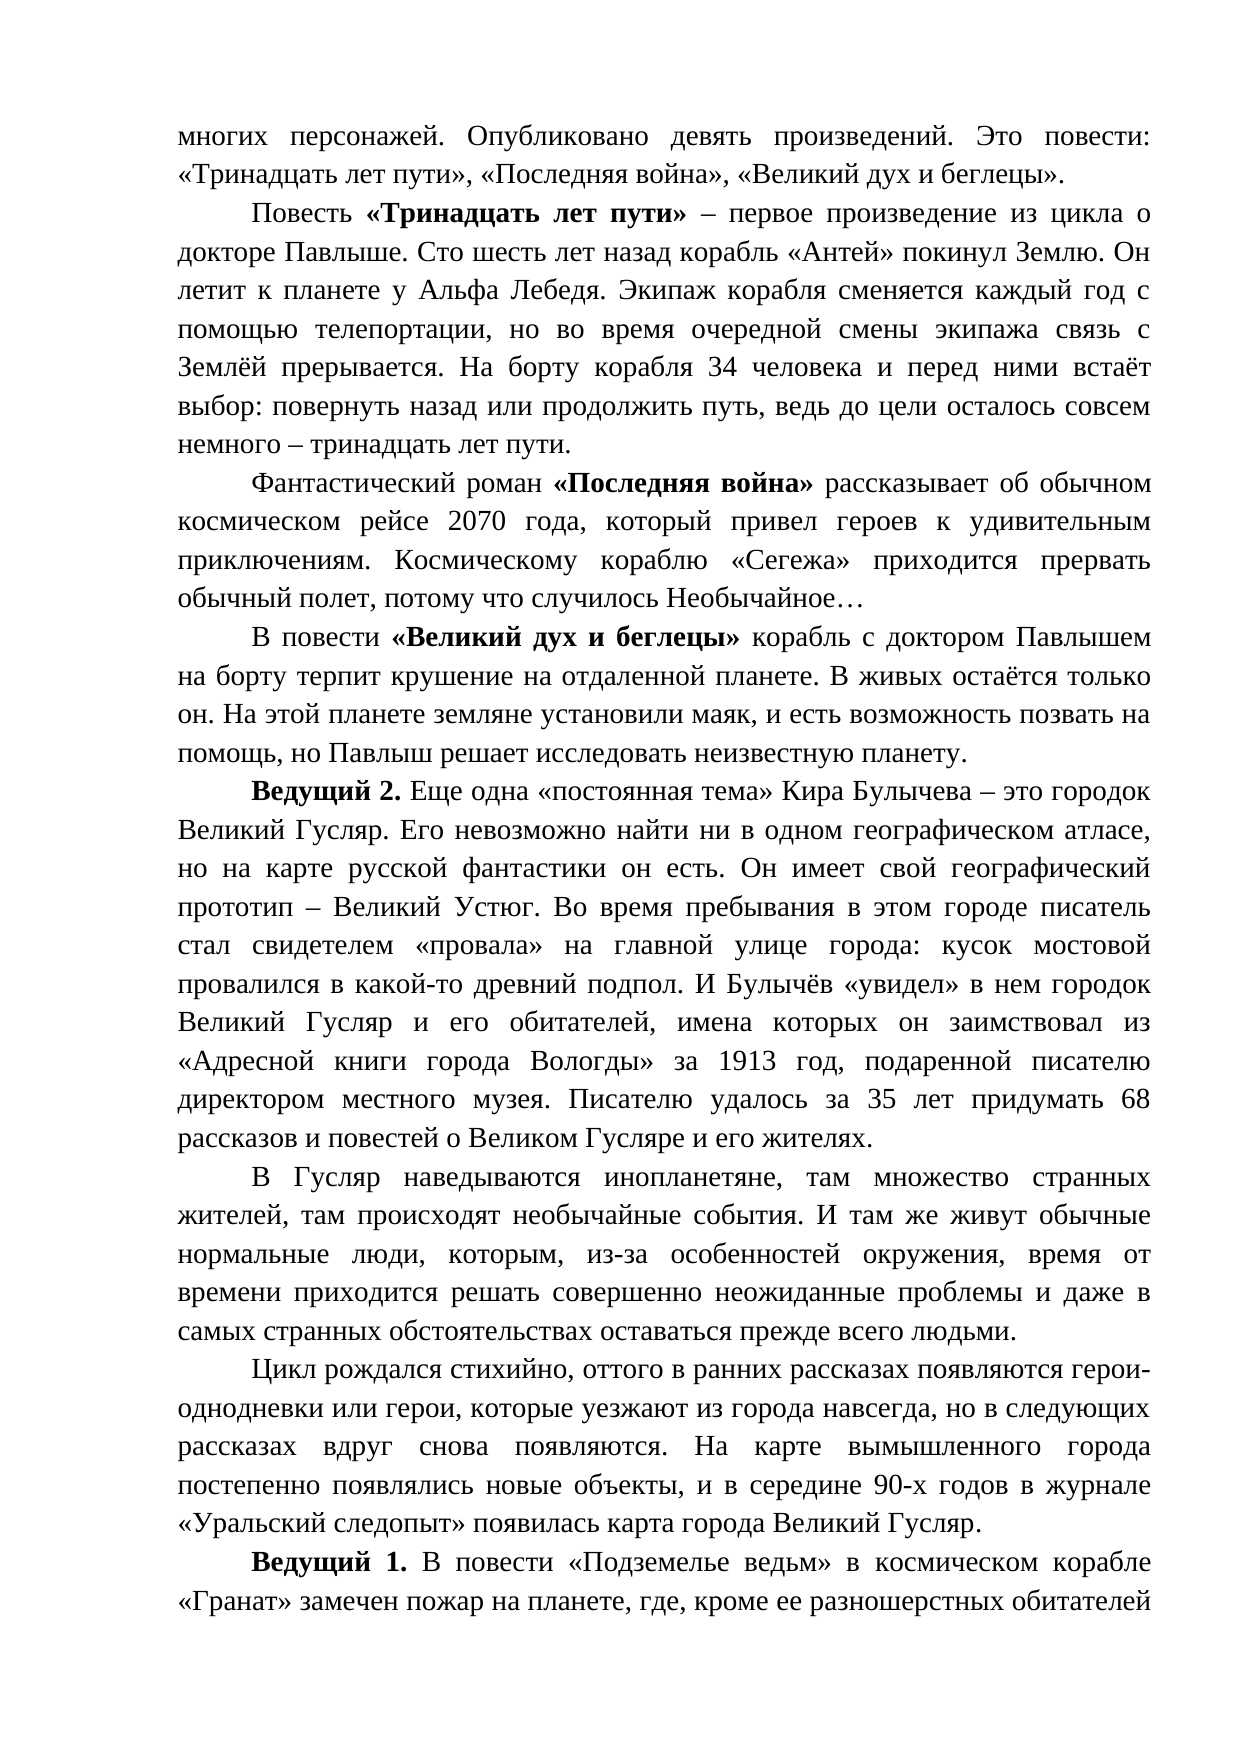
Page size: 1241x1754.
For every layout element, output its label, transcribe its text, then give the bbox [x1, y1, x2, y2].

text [177, 118, 1152, 190]
text В повести «Великий дух и беглецы» корабль с доктором Павлышем на борту терпит крушение на отдаленной планете. В живых остаётся только он. На этой планете земляне установили маяк, и есть возможность позвать на помощь, но Павлыш решает исследовать неизвестную планету. [177, 619, 1152, 768]
text Повесть «Тринадцать лет пути» – первое произведение из цикла о докторе Павлыше. Сто шесть лет назад корабль «Антей» покинул Землю. Он летит к планете у Альфа Лебедя. Экипаж корабля сменяется каждый год с помощью телепортации, но во время очередной смены экипажа связь с Землёй прерывается. На борту корабля 34 человека и перед ними встаёт выбор: повернуть назад или продолжить путь, ведь до цели осталось совсем немного – тринадцать лет пути. [177, 195, 1152, 460]
text Ведущий 2. Еще одна «постоянная тема» Кира Булычева – это городок Великий Гусляр. Его невозможно найти ни в одном географическом атласе, но на карте русской фантастики он есть. Он имеет свой географический прототип – Великий Устюг. Во время пребывания в этом городе писатель стал свидетелем «провала» на главной улице города: кусок мостовой провалился в какой-то древний подпол. И Булычёв «увидел» в нем городок Великий Гусляр и его обитателей, имена которых он заимствовал из «Адресной книги города Вологды» за 1913 год, подаренной писателю директором местного музея. Писателю удалось за 35 лет придумать 68 рассказов и повестей о Великом Гусляре и его жителях. [177, 773, 1152, 1154]
text Цикл рождался стихийно, оттого в ранних рассказах появляются герои-однодневки или герои, которые уезжают из города навсегда, но в следующих рассказах вдруг снова появляются. На карте вымышленного города постепенно появлялись новые объекты, и в середине 90-х годов в журнале «Уральский следопыт» появилась карта города Великий Гусляр. [177, 1351, 1152, 1539]
text Фантастический роман «Последняя война» рассказывает об обычном космическом рейсе 2070 года, который привел героев к удивительным приключениям. Космическому кораблю «Сегежа» приходится прервать обычный полет, потому что случилось Необычайное… [177, 465, 1152, 614]
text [177, 1544, 1152, 1616]
text В Гусляр наведываются инопланетяне, там множество странных жителей, там происходят необычайные события. И там же живут обычные нормальные люди, которым, из-за особенностей окружения, время от времени приходится решать совершенно неожиданные проблемы и даже в самых странных обстоятельствах оставаться прежде всего людьми. [177, 1159, 1152, 1346]
